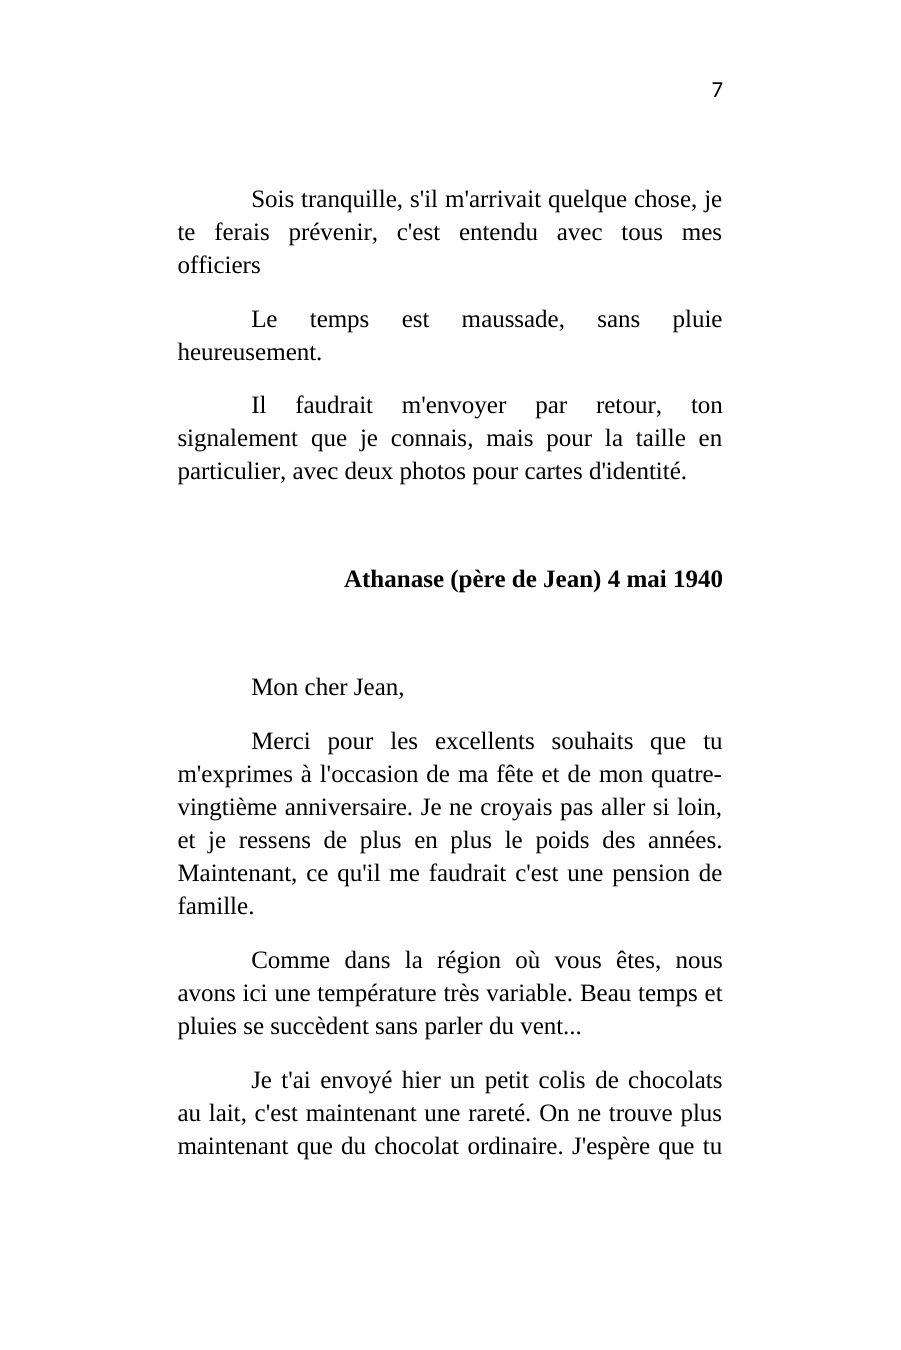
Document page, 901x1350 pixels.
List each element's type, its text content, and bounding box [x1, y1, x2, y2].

text Il faudrait m'envoyer par retour, ton signalement que je connais, mais pour la taille en particulier, avec deux photos pour cartes d'identité. [177, 391, 723, 485]
text Athanase (père de Jean) 4 mai 1940 [177, 564, 723, 593]
text Comme dans la région où vous êtes, nous avons ici une température très variable. Beau temps et pluies se succèdent sans parler du vent... [177, 945, 723, 1039]
text Sois tranquille, s'il m'arrivait quelque chose, je te ferais prévenir, c'est entendu avec tous mes officiers [177, 184, 723, 278]
text Mon cher Jean, [177, 672, 723, 701]
text Merci pour les excellents souhaits que tu m'exprimes à l'occasion de ma fête et de mon quatre-vingtième anniversaire. Je ne croyais pas aller si loin, et je ressens de plus en plus le poids des années. Maintenant, ce qu'il me faudrait c'est une pension de famille. [177, 726, 723, 920]
text Le temps est maussade, sans pluie heureusement. [177, 304, 723, 365]
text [177, 1065, 723, 1159]
